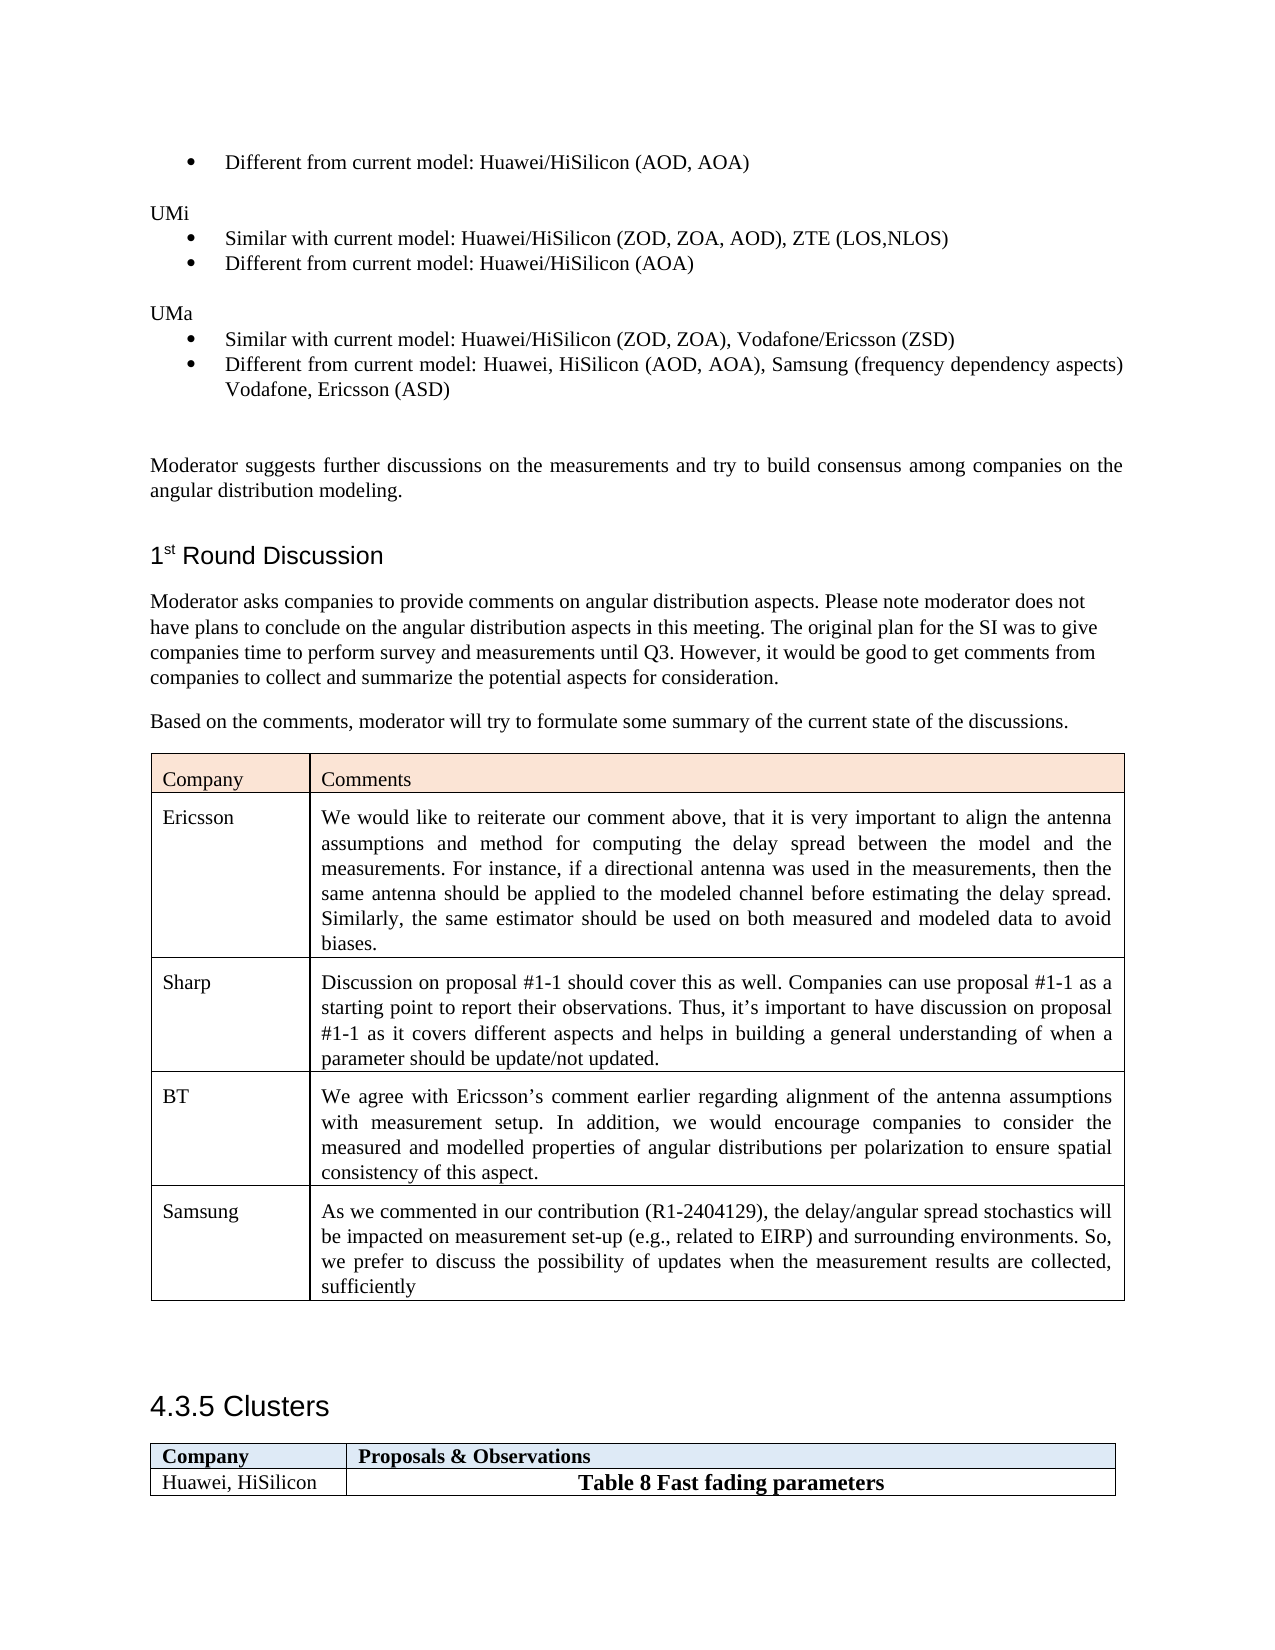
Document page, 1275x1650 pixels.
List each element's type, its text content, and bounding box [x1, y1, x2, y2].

table_header Proposals & Observations [347, 1444, 1115, 1468]
table_cell As we commented in our contribution (R1-2404129), the delay/angular spread stochastics will be impacted on measurement set-up (e.g., related to EIRP) and surrounding environments. So, we prefer to discuss the possibility of updates when the measurement results are collected, sufficiently [311, 1186, 1124, 1300]
text UMa [150, 301, 1125, 325]
list Different from current model: Huawei/HiSilicon (AOD, AOA) [187, 150, 1125, 174]
table_cell Ericsson [152, 793, 309, 957]
table_cell Samsung [152, 1186, 309, 1300]
table_header Company [152, 754, 309, 792]
table_cell We agree with Ericsson’s comment earlier regarding alignment of the antenna assumptions with measurement setup. In addition, we would encourage companies to consider the measured and modelled properties of angular distributions per polarization to ensure spatial consistency of this aspect. [311, 1072, 1124, 1185]
table_cell Discussion on proposal #1-1 should cover this as well. Companies can use proposal #1-1 as a starting point to report their observations. Thus, it’s important to have discussion on proposal #1-1 as it covers different aspects and helps in building a general understanding of when a parameter should be update/not updated. [311, 958, 1124, 1071]
table_header Company [151, 1444, 346, 1468]
text Based on the comments, moderator will try to formulate some summary of the current state of the discussions. [150, 709, 1125, 733]
subtitle 1st Round Discussion [150, 541, 1125, 569]
text Moderator asks companies to provide comments on angular distribution aspects. Please note moderator does not have plans to conclude on the angular distribution aspects in this meeting. The original plan for the SI was to give companies time to perform survey and measurements until Q3. However, it would be good to get comments from companies to collect and summarize the potential aspects for consideration. [150, 589, 1125, 689]
table_cell Sharp [152, 958, 309, 1071]
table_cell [151, 1469, 346, 1495]
list Similar with current model: Huawei/HiSilicon (ZOD, ZOA, AOD), ZTE (LOS,NLOS) [187, 226, 1125, 250]
list Similar with current model: Huawei/HiSilicon (ZOD, ZOA), Vodafone/Ericsson (ZSD) [187, 326, 1125, 351]
table_cell BT [152, 1072, 309, 1185]
text Moderator suggests further discussions on the measurements and try to build consensus among companies on the angular distribution modeling. [150, 452, 1125, 502]
list Different from current model: Huawei, HiSilicon (AOD, AOA), Samsung (frequency dependency aspects) Vodafone, Ericsson (ASD) [187, 352, 1125, 401]
text UMi [150, 200, 1125, 224]
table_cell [347, 1469, 1115, 1495]
table_cell We would like to reiterate our comment above, that it is very important to align the antenna assumptions and method for computing the delay spread between the model and the measurements. For instance, if a directional antenna was used in the measurements, then the same antenna should be applied to the modeled channel before estimating the delay spread. Similarly, the same estimator should be used on both measured and modeled data to avoid biases. [311, 793, 1124, 957]
subtitle 4.3.5 Clusters [150, 1389, 1125, 1422]
list Different from current model: Huawei/HiSilicon (AOA) [187, 251, 1125, 275]
table_header Comments [311, 754, 1124, 792]
